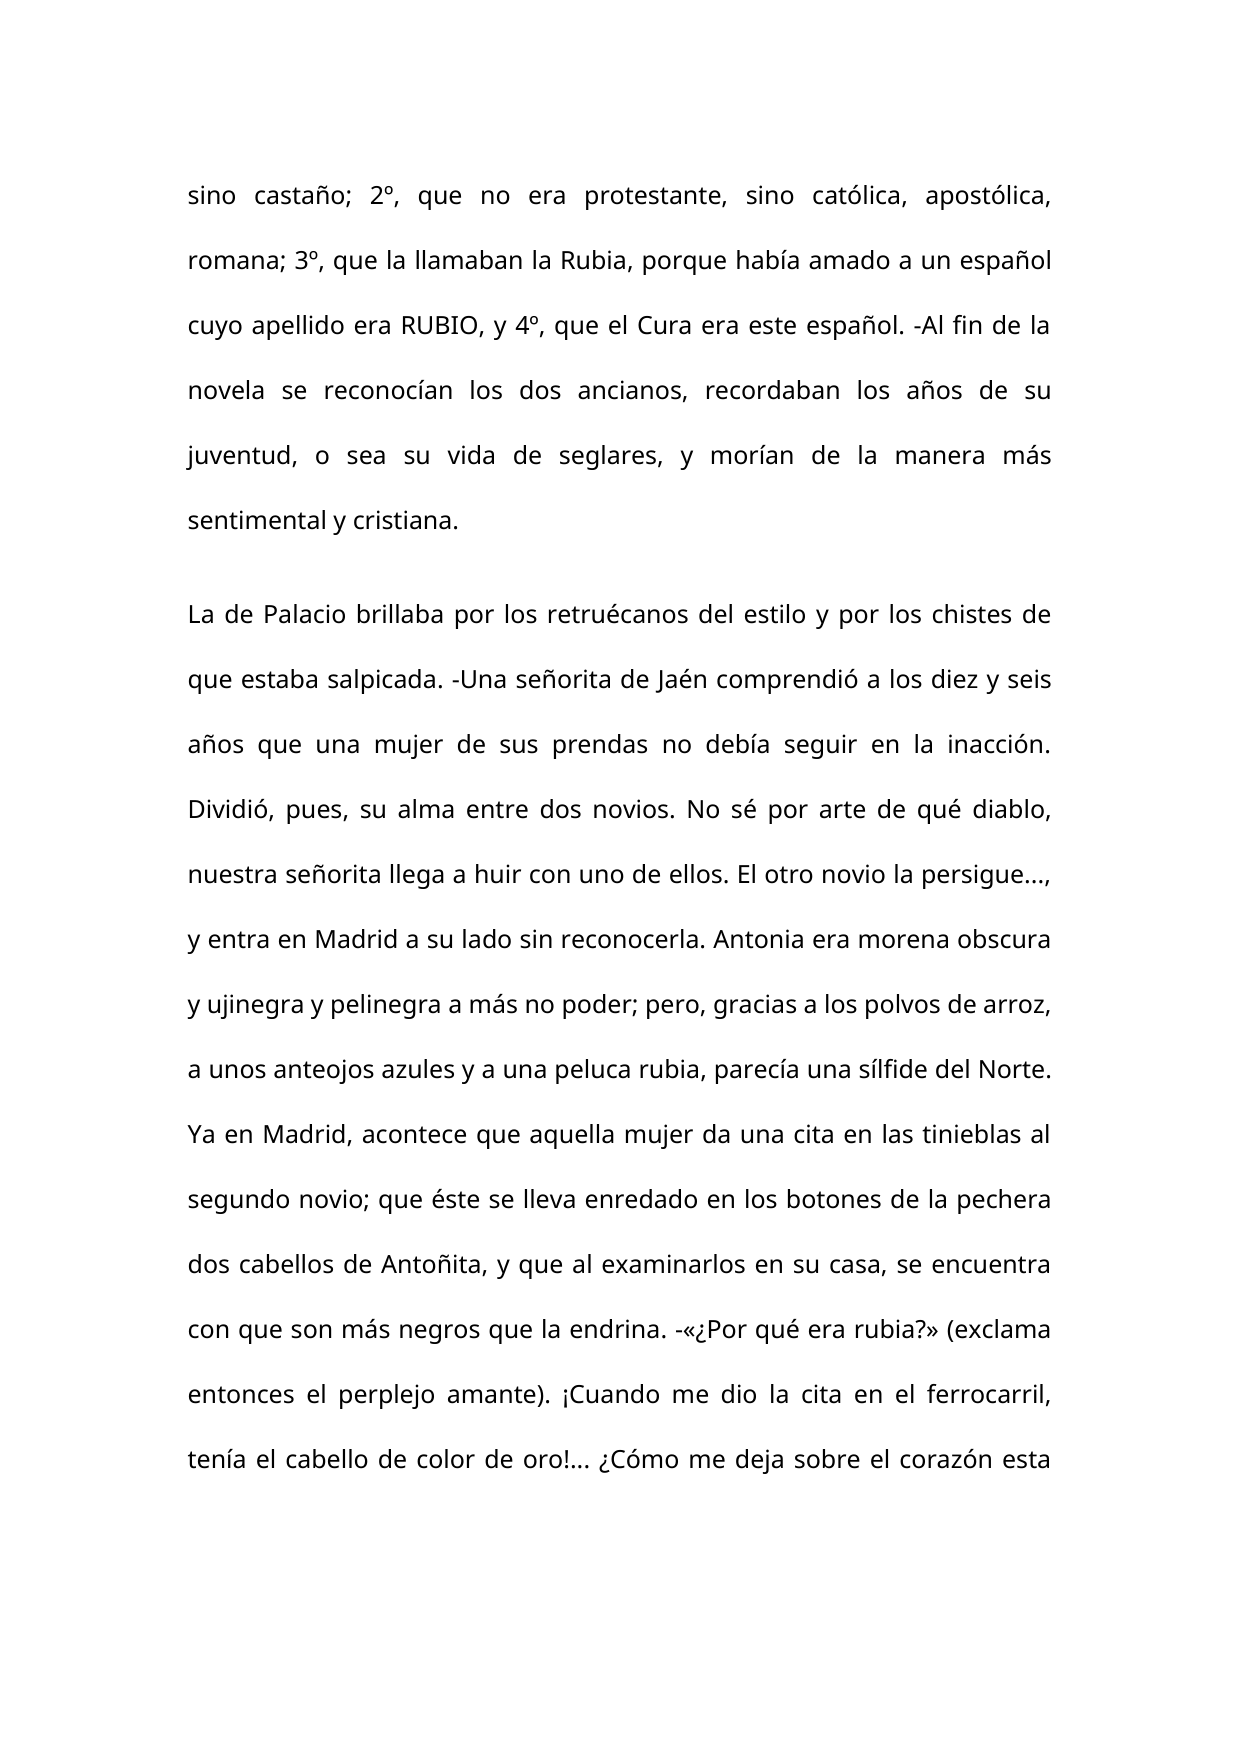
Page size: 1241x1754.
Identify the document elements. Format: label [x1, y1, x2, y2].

text [187, 162, 1053, 552]
text [187, 581, 1053, 1491]
